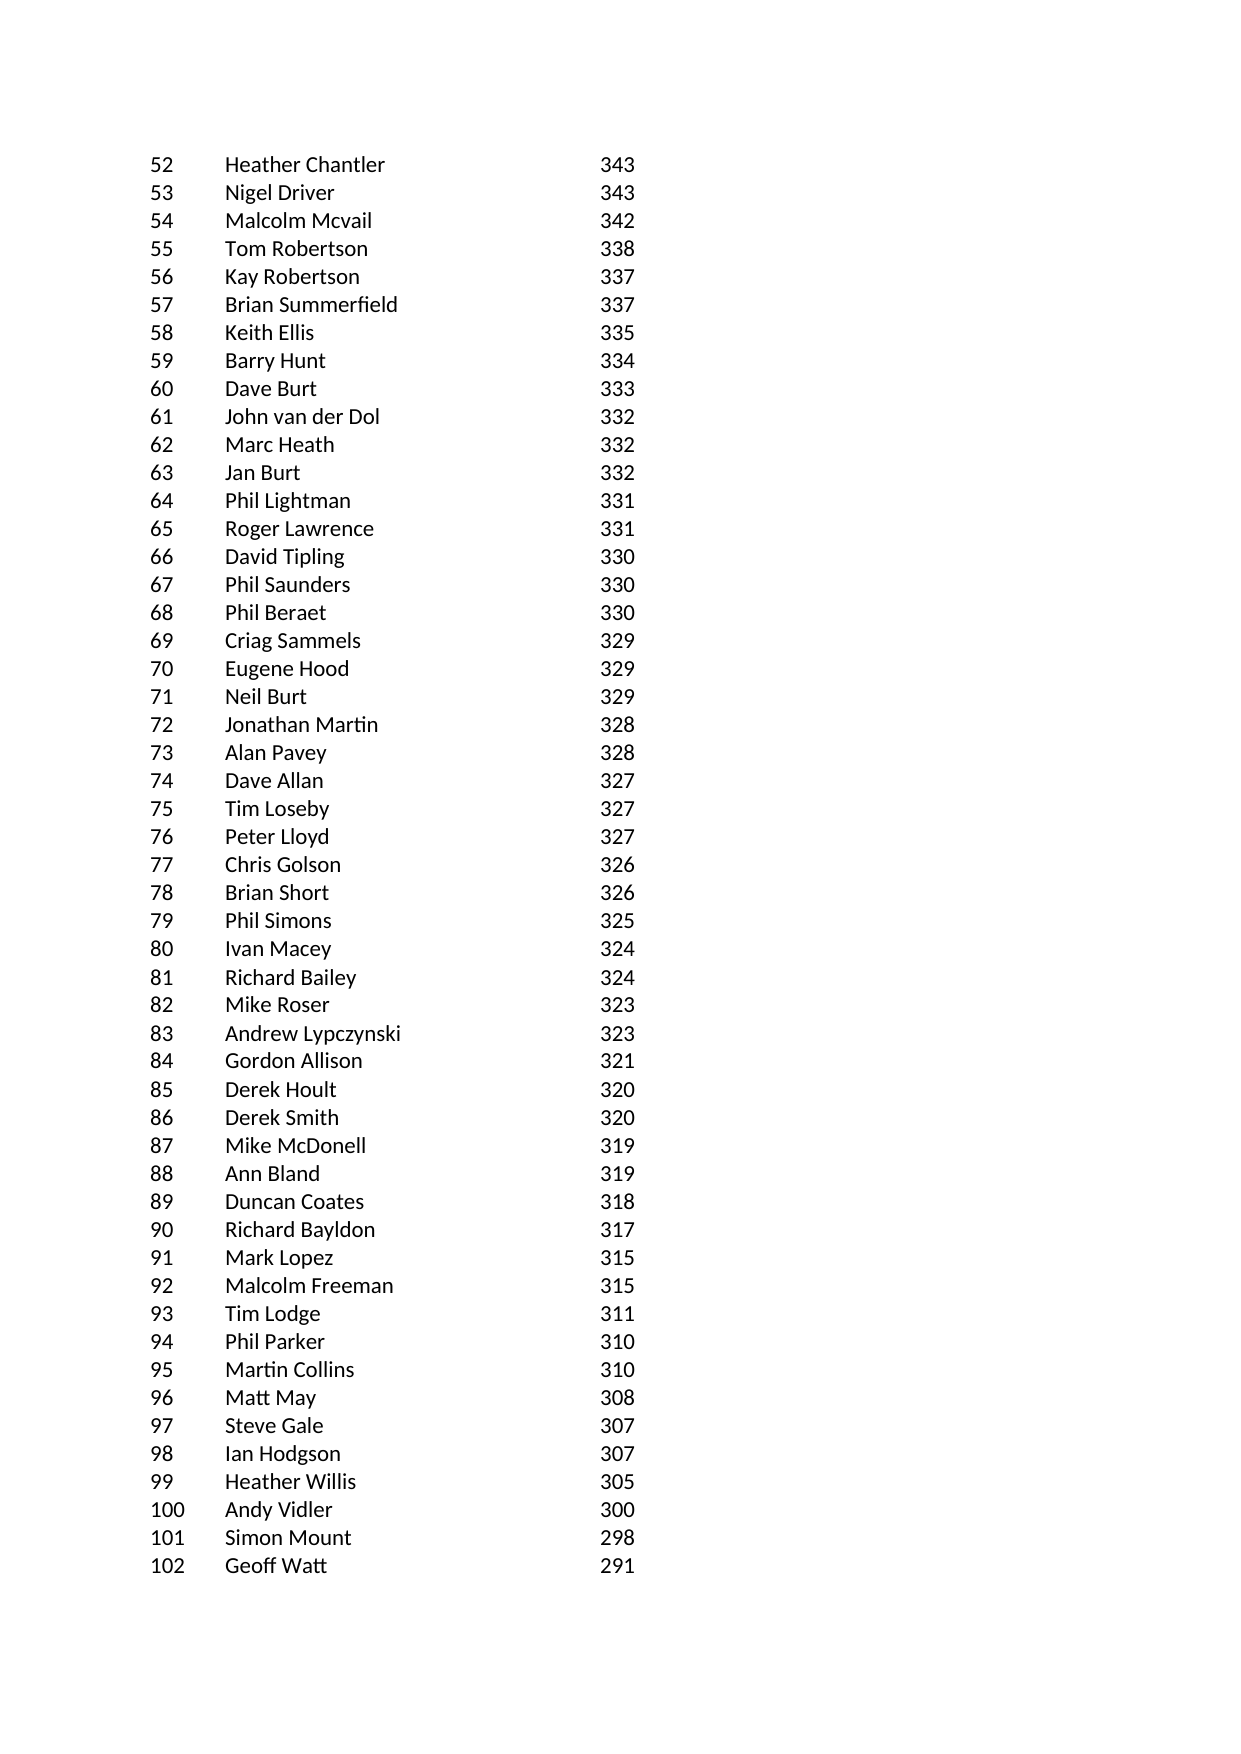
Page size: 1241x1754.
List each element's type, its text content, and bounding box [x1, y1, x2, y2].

text 86 Derek Smith 320 [150, 1103, 1090, 1131]
text 92 Malcolm Freeman 315 [150, 1271, 1090, 1299]
text 88 Ann Bland 319 [150, 1159, 1090, 1187]
text 66 David Tipling 330 [150, 542, 1090, 570]
text 100 Andy Vidler 300 [150, 1495, 1090, 1523]
text 64 Phil Lightman 331 [150, 486, 1090, 514]
text 84 Gordon Allison 321 [150, 1047, 1090, 1075]
text 59 Barry Hunt 334 [150, 346, 1090, 374]
text 57 Brian Summerfield 337 [150, 290, 1090, 318]
text 82 Mike Roser 323 [150, 991, 1090, 1019]
text 70 Eugene Hood 329 [150, 654, 1090, 682]
text 102 Geoff Watt 291 [150, 1551, 1090, 1579]
text 61 John van der Dol 332 [150, 402, 1090, 430]
text 62 Marc Heath 332 [150, 430, 1090, 458]
text 53 Nigel Driver 343 [150, 178, 1090, 206]
text 101 Simon Mount 298 [150, 1523, 1090, 1551]
text 58 Keith Ellis 335 [150, 318, 1090, 346]
text 75 Tim Loseby 327 [150, 794, 1090, 822]
text 77 Chris Golson 326 [150, 851, 1090, 878]
text 55 Tom Robertson 338 [150, 234, 1090, 262]
text 91 Mark Lopez 315 [150, 1243, 1090, 1271]
text 68 Phil Beraet 330 [150, 598, 1090, 626]
text 52 Heather Chantler 343 [150, 150, 1090, 178]
text 99 Heather Willis 305 [150, 1467, 1090, 1495]
text 73 Alan Pavey 328 [150, 738, 1090, 766]
text 80 Ivan Macey 324 [150, 934, 1090, 963]
text 89 Duncan Coates 318 [150, 1187, 1090, 1215]
text 95 Martin Collins 310 [150, 1355, 1090, 1383]
text 78 Brian Short 326 [150, 878, 1090, 907]
text 71 Neil Burt 329 [150, 682, 1090, 710]
text 87 Mike McDonell 319 [150, 1131, 1090, 1159]
text 90 Richard Bayldon 317 [150, 1215, 1090, 1243]
text 67 Phil Saunders 330 [150, 570, 1090, 598]
text 54 Malcolm Mcvail 342 [150, 206, 1090, 234]
text 81 Richard Bailey 324 [150, 963, 1090, 991]
text 69 Criag Sammels 329 [150, 626, 1090, 654]
text 60 Dave Burt 333 [150, 374, 1090, 402]
text 85 Derek Hoult 320 [150, 1075, 1090, 1103]
text 65 Roger Lawrence 331 [150, 514, 1090, 542]
text 72 Jonathan Martin 328 [150, 710, 1090, 738]
text 63 Jan Burt 332 [150, 458, 1090, 486]
text 94 Phil Parker 310 [150, 1327, 1090, 1355]
text 98 Ian Hodgson 307 [150, 1439, 1090, 1467]
text 56 Kay Robertson 337 [150, 262, 1090, 290]
text 79 Phil Simons 325 [150, 907, 1090, 934]
text 83 Andrew Lypczynski 323 [150, 1019, 1090, 1047]
text 96 Matt May 308 [150, 1383, 1090, 1411]
text 93 Tim Lodge 311 [150, 1299, 1090, 1327]
text 97 Steve Gale 307 [150, 1411, 1090, 1439]
text 76 Peter Lloyd 327 [150, 822, 1090, 851]
text 74 Dave Allan 327 [150, 766, 1090, 794]
